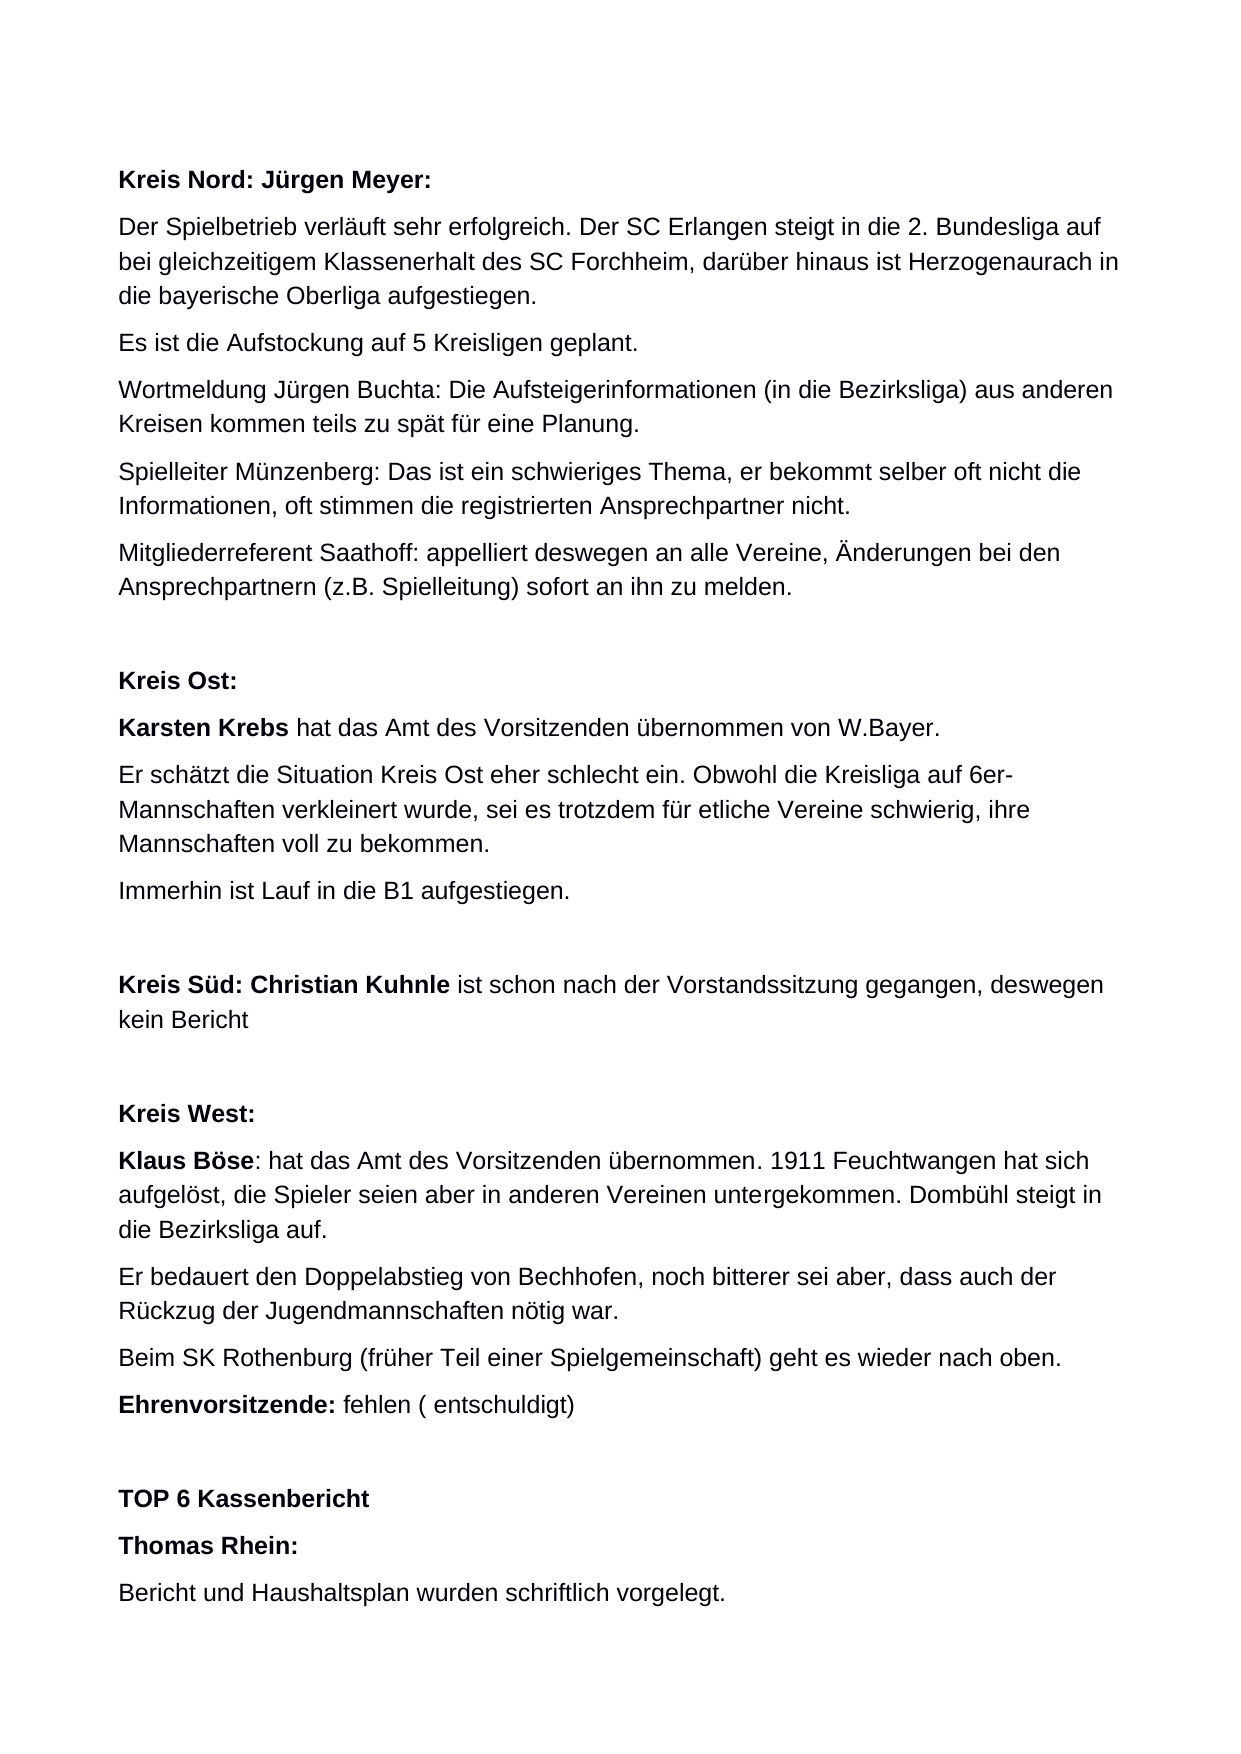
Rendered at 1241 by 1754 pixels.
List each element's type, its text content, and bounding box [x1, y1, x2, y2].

text Kreis Nord: Jürgen Meyer: [118, 165, 1122, 194]
text Klaus Böse: hat das Amt des Vorsitzenden übernommen. 1911 Feuchtwangen hat sich aufgelöst, die Spieler seien aber in anderen Vereinen untergekommen. Dombühl steigt in die Bezirksliga auf. [118, 1146, 1122, 1243]
text Spielleiter Münzenberg: Das ist ein schwieriges Thema, er bekommt selber oft nicht die Informationen, oft stimmen die registrierten Ansprechpartner nicht. [118, 456, 1122, 520]
text Bericht und Haushaltsplan wurden schriftlich vorgelegt. [118, 1578, 1122, 1607]
text Er bedauert den Doppelabstieg von Bechhofen, noch bitterer sei aber, dass auch der Rückzug der Jugendmannschaften nötig war. [118, 1262, 1122, 1325]
text Kreis Süd: Christian Kuhnle ist schon nach der Vorstandssitzung gegangen, deswegen kein Bericht [118, 970, 1122, 1033]
text Wortmeldung Jürgen Buchta: Die Aufsteigerinformationen (in die Bezirksliga) aus anderen Kreisen kommen teils zu spät für eine Planung. [118, 375, 1122, 438]
text Beim SK Rothenburg (früher Teil einer Spielgemeinschaft) geht es wieder nach oben. [118, 1343, 1122, 1372]
text Mitgliederreferent Saathoff: appelliert deswegen an alle Vereine, Änderungen bei den Ansprechpartnern (z.B. Spielleitung) sofort an ihn zu melden. [118, 538, 1122, 601]
text TOP 6 Kassenbericht [118, 1484, 1122, 1513]
text Der Spielbetrieb verläuft sehr erfolgreich. Der SC Erlangen steigt in die 2. Bundesliga auf bei gleichzeitigem Klassenerhalt des SC Forchheim, darüber hinaus ist Herzogenaurach in die bayerische Oberliga aufgestiegen. [118, 212, 1122, 310]
text Kreis West: [118, 1099, 1122, 1127]
text Immerhin ist Lauf in die B1 aufgestiegen. [118, 876, 1122, 905]
text Er schätzt die Situation Kreis Ost eher schlecht ein. Obwohl die Kreisliga auf 6er-Mannschaften verkleinert wurde, sei es trotzdem für etliche Vereine schwierig, ihre Mannschaften voll zu bekommen. [118, 760, 1122, 858]
text Karsten Krebs hat das Amt des Vorsitzenden übernommen von W.Bayer. [629, 713, 1122, 742]
text Es ist die Aufstockung auf 5 Kreisligen geplant. [118, 328, 1122, 357]
text Karsten Krebs hat das Amt des Vorsitzenden übernommen von W.Bayer. [118, 713, 484, 742]
text Ehrenvorsitzende: fehlen ( entschuldigt) [118, 1390, 1122, 1419]
text Kreis Ost: [118, 666, 1122, 695]
text Thomas Rhein: [118, 1531, 1122, 1560]
